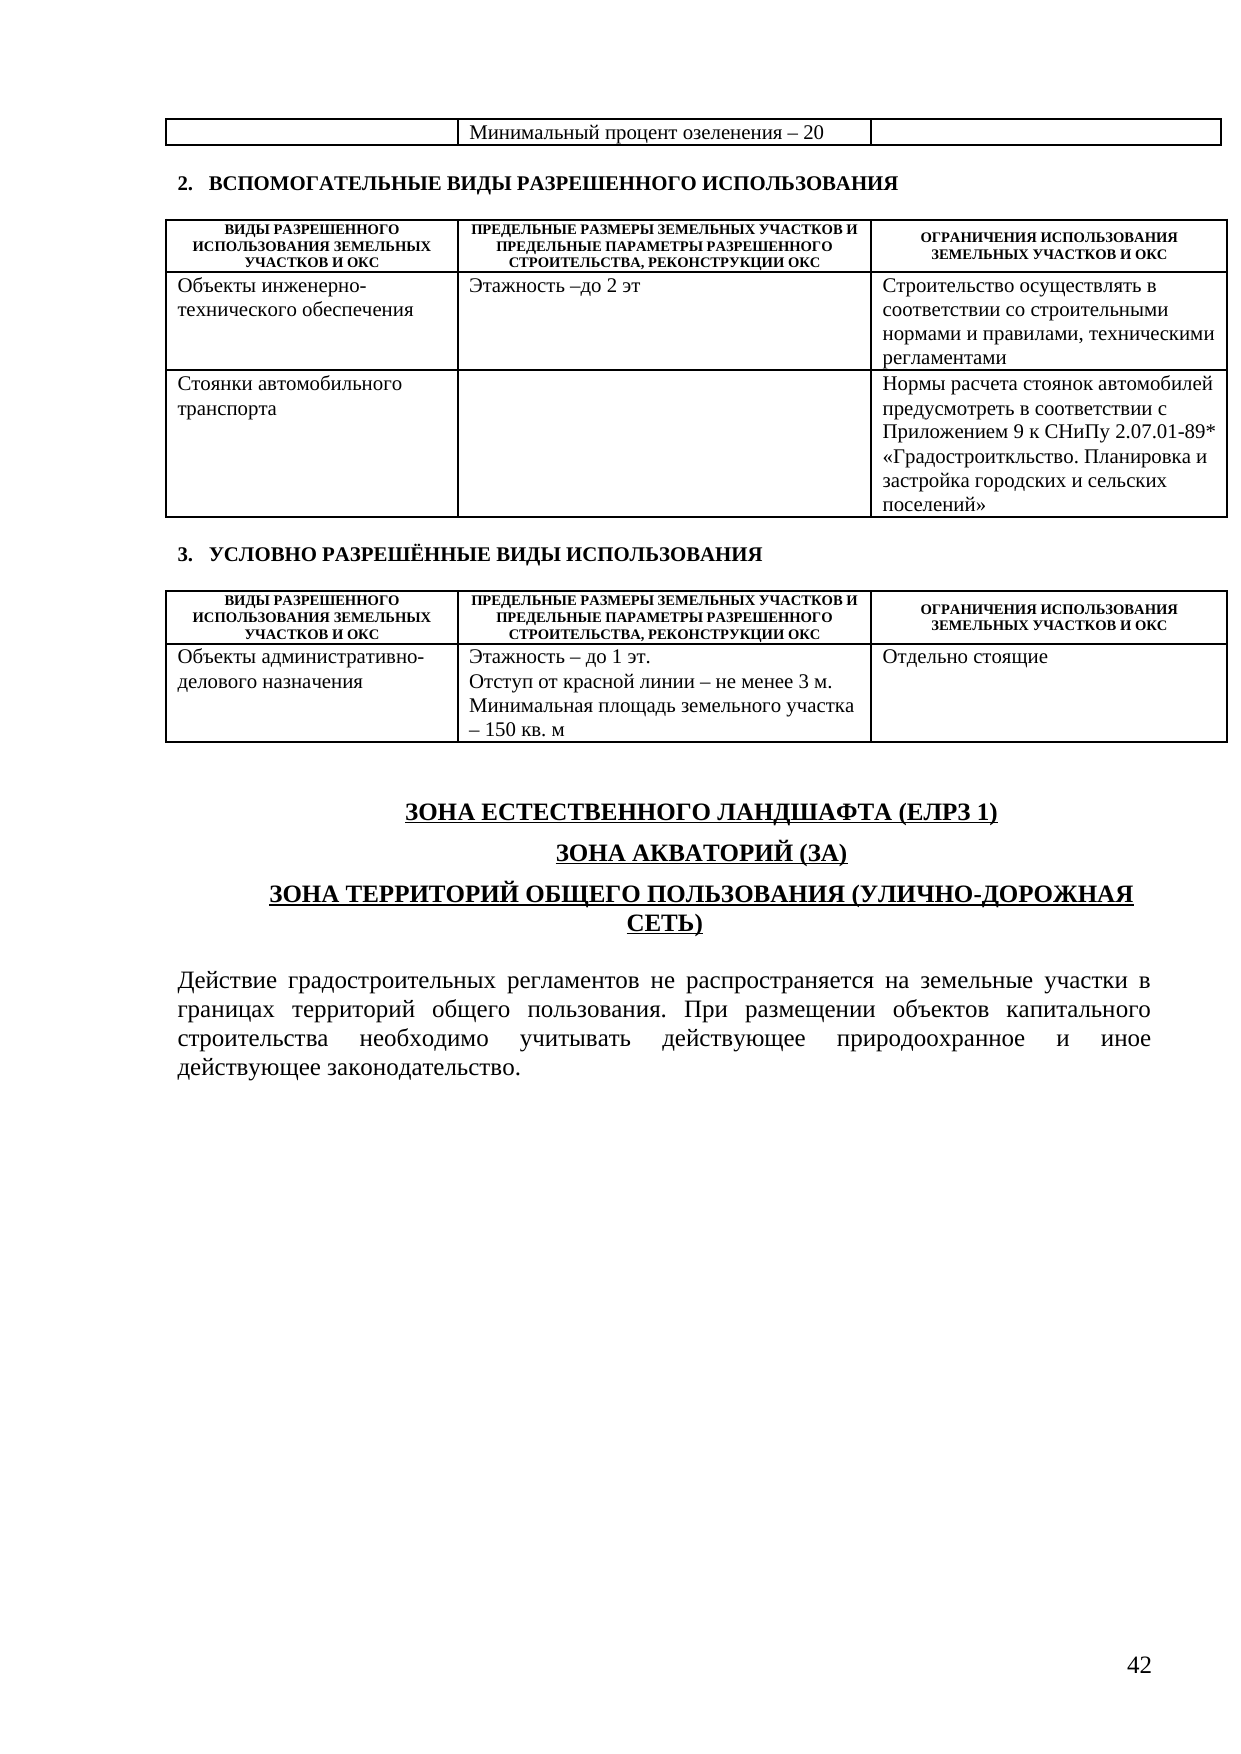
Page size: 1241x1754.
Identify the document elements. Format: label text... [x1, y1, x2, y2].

table_cell Отдельно стоящие [872, 645, 1226, 741]
table_cell Этажность –до 2 эт [459, 273, 870, 369]
table_cell Этажность – до 1 эт. Отступ от красной линии – не менее 3 м. Минимальная площадь земельного участка – 150 кв. м [459, 645, 870, 741]
table_header ОГРАНИЧЕНИЯ ИСПОЛЬЗОВАНИЯ ЗЕМЕЛЬНЫХ УЧАСТКОВ И ОКС [872, 592, 1226, 642]
table_header ВИДЫ РАЗРЕШЕННОГО ИСПОЛЬЗОВАНИЯ ЗЕМЕЛЬНЫХ УЧАСТКОВ И ОКС [167, 592, 457, 642]
text 3. УСЛОВНО РАЗРЕШЁННЫЕ ВИДЫ ИСПОЛЬЗОВАНИЯ [177, 542, 1152, 566]
table_cell Объекты административно-делового назначения [167, 645, 457, 741]
table_cell Стоянки автомобильного транспорта [167, 371, 457, 516]
table_cell Объекты инженерно-технического обеспечения [167, 273, 457, 369]
text ЗОНА ЕСТЕСТВЕННОГО ЛАНДШАФТА (ЕЛРЗ 1) [177, 797, 1152, 825]
table_header ПРЕДЕЛЬНЫЕ РАЗМЕРЫ ЗЕМЕЛЬНЫХ УЧАСТКОВ И ПРЕДЕЛЬНЫЕ ПАРАМЕТРЫ РАЗРЕШЕННОГО СТРОИТЕЛЬСТВА, РЕКОНСТРУКЦИИ ОКС [459, 221, 870, 271]
text Действие градостроительных регламентов не распространяется на земельные участки в границах территорий общего пользования. При размещении объектов капитального строительства необходимо учитывать действующее природоохранное и иное действующее законодательство. [177, 965, 1152, 1080]
table_cell Нормы расчета стоянок автомобилей предусмотреть в соответствии с Приложением 9 к СНиПу 2.07.01-89* «Градостроиткльство. Планировка и застройка городских и сельских поселений» [872, 371, 1226, 516]
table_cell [459, 120, 870, 144]
text 2. ВСПОМОГАТЕЛЬНЫЕ ВИДЫ РАЗРЕШЕННОГО ИСПОЛЬЗОВАНИЯ [177, 170, 1152, 194]
table_header ВИДЫ РАЗРЕШЕННОГО ИСПОЛЬЗОВАНИЯ ЗЕМЕЛЬНЫХ УЧАСТКОВ И ОКС [167, 221, 457, 271]
table_cell [459, 371, 870, 516]
text ЗОНА ТЕРРИТОРИЙ ОБЩЕГО ПОЛЬЗОВАНИЯ (УЛИЧНО-ДОРОЖНАЯ СЕТЬ) [177, 879, 1152, 937]
table_header ПРЕДЕЛЬНЫЕ РАЗМЕРЫ ЗЕМЕЛЬНЫХ УЧАСТКОВ И ПРЕДЕЛЬНЫЕ ПАРАМЕТРЫ РАЗРЕШЕННОГО СТРОИТЕЛЬСТВА, РЕКОНСТРУКЦИИ ОКС [459, 592, 870, 642]
text ЗОНА АКВАТОРИЙ (ЗА) [177, 838, 1152, 867]
table_header ОГРАНИЧЕНИЯ ИСПОЛЬЗОВАНИЯ ЗЕМЕЛЬНЫХ УЧАСТКОВ И ОКС [872, 221, 1226, 271]
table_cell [167, 120, 457, 144]
table_cell Строительство осуществлять в соответствии со строительными нормами и правилами, техническими регламентами [872, 273, 1226, 369]
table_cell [872, 120, 1220, 144]
